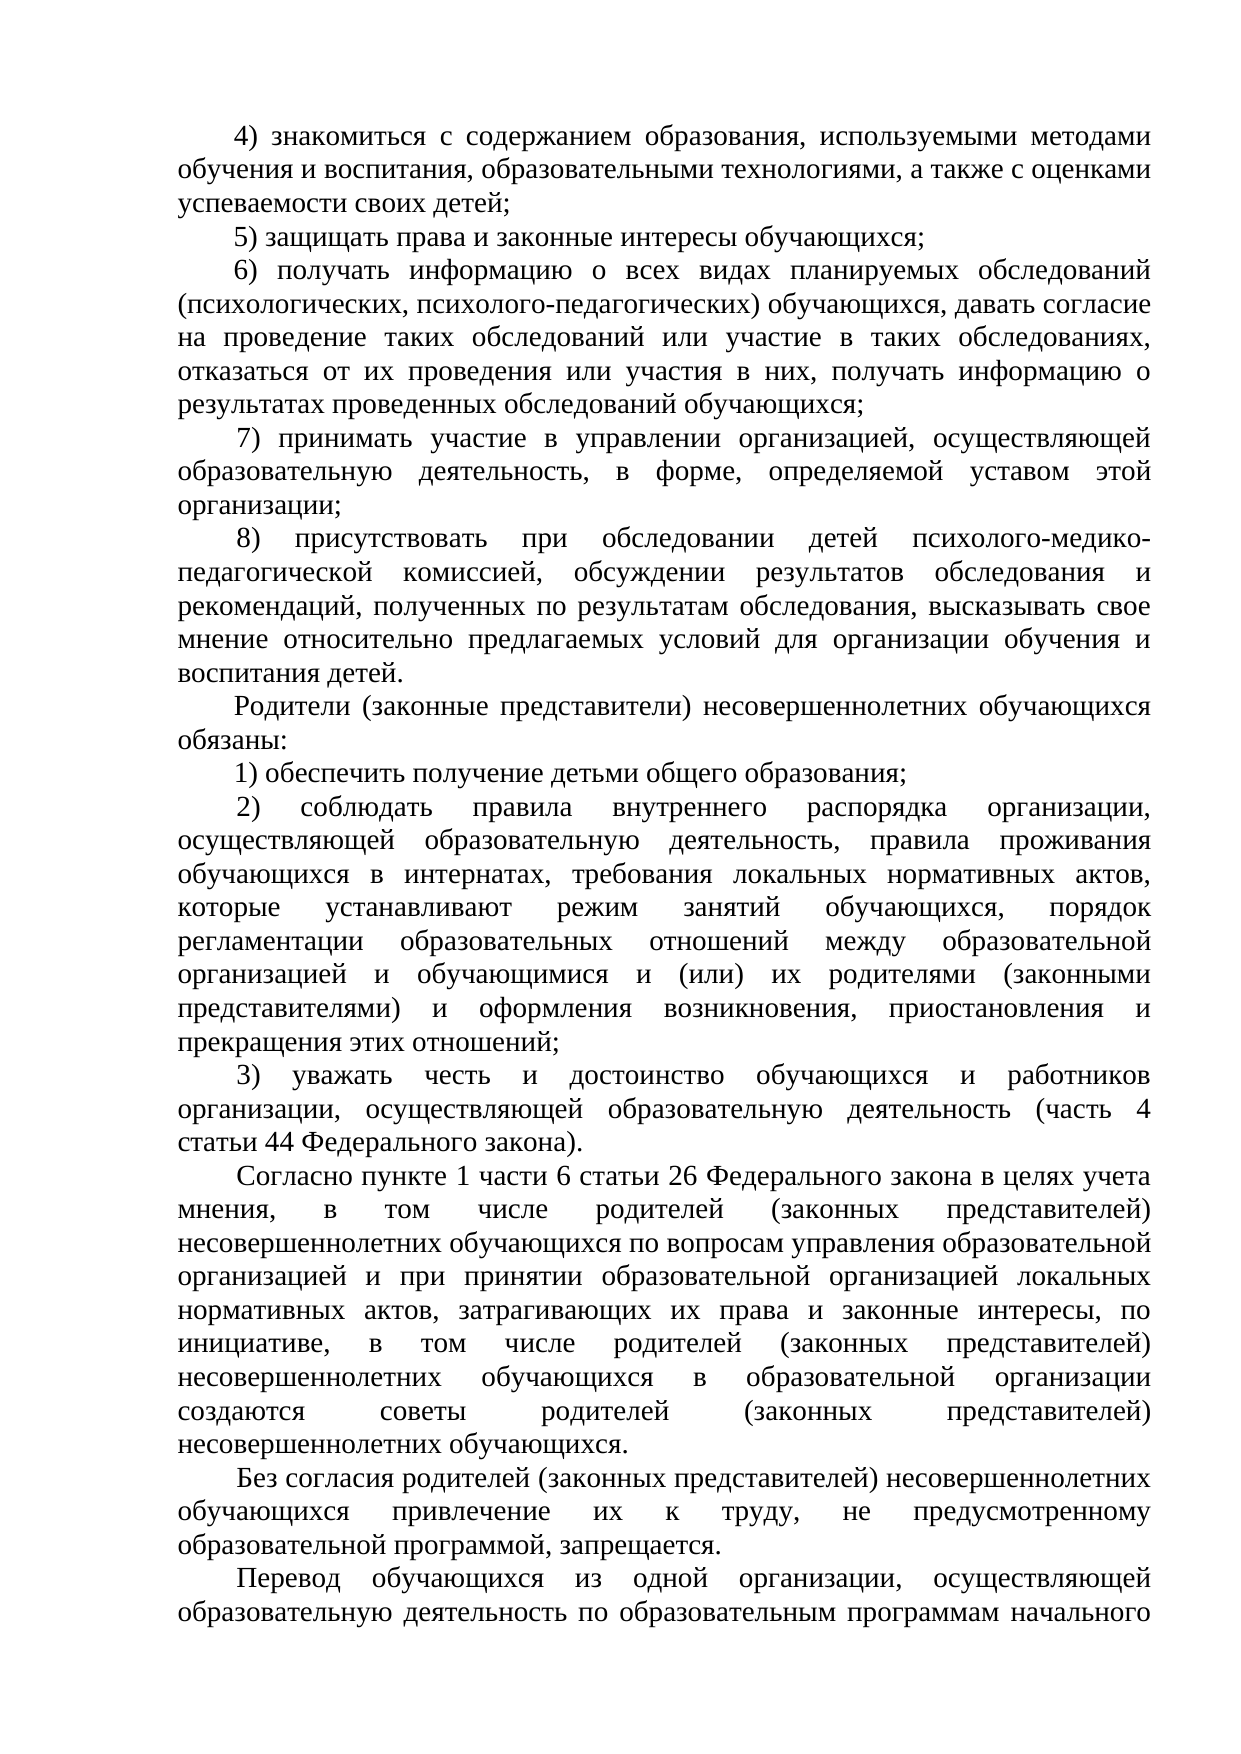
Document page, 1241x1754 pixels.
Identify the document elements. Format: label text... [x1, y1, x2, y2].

text 6) получать информацию о всех видах планируемых обследований (психологических, психолого-педагогических) обучающихся, давать согласие на проведение таких обследований или участие в таких обследованиях, отказаться от их проведения или участия в них, получать информацию о результатах проведенных обследований обучающихся; [177, 252, 1152, 420]
text Согласно пункте 1 части 6 статьи 26 Федерального закона в целях учета мнения, в том числе родителей (законных представителей) несовершеннолетних обучающихся по вопросам управления образовательной организацией и при принятии образовательной организацией локальных нормативных актов, затрагивающих их права и законные интересы, по инициативе, в том числе родителей (законных представителей) несовершеннолетних обучающихся в образовательной организации создаются советы родителей (законных представителей) несовершеннолетних обучающихся. [177, 1158, 1152, 1460]
text 2) соблюдать правила внутреннего распорядка организации, осуществляющей образовательную деятельность, правила проживания обучающихся в интернатах, требования локальных нормативных актов, которые устанавливают режим занятий обучающихся, порядок регламентации образовательных отношений между образовательной организацией и обучающимися и (или) их родителями (законными представителями) и оформления возникновения, приостановления и прекращения этих отношений; [177, 789, 1152, 1057]
text Без согласия родителей (законных представителей) несовершеннолетних обучающихся привлечение их к труду, не предусмотренному образовательной программой, запрещается. [177, 1460, 1152, 1560]
text Родители (законные представители) несовершеннолетних обучающихся обязаны: [177, 688, 1152, 755]
text 8) присутствовать при обследовании детей психолого-медико-педагогической комиссией, обсуждении результатов обследования и рекомендаций, полученных по результатам обследования, высказывать свое мнение относительно предлагаемых условий для организации обучения и воспитания детей. [177, 521, 1152, 688]
text 3) уважать честь и достоинство обучающихся и работников организации, осуществляющей образовательную деятельность (часть 4 статьи 44 Федерального закона). [177, 1057, 1152, 1158]
text 5) защищать права и законные интересы обучающихся; [177, 219, 1152, 252]
text 4) знакомиться с содержанием образования, используемыми методами обучения и воспитания, образовательными технологиями, а также с оценками успеваемости своих детей; [177, 118, 1152, 219]
text 1) обеспечить получение детьми общего образования; [177, 755, 1152, 789]
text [177, 1560, 1152, 1627]
text 7) принимать участие в управлении организацией, осуществляющей образовательную деятельность, в форме, определяемой уставом этой организации; [177, 420, 1152, 521]
